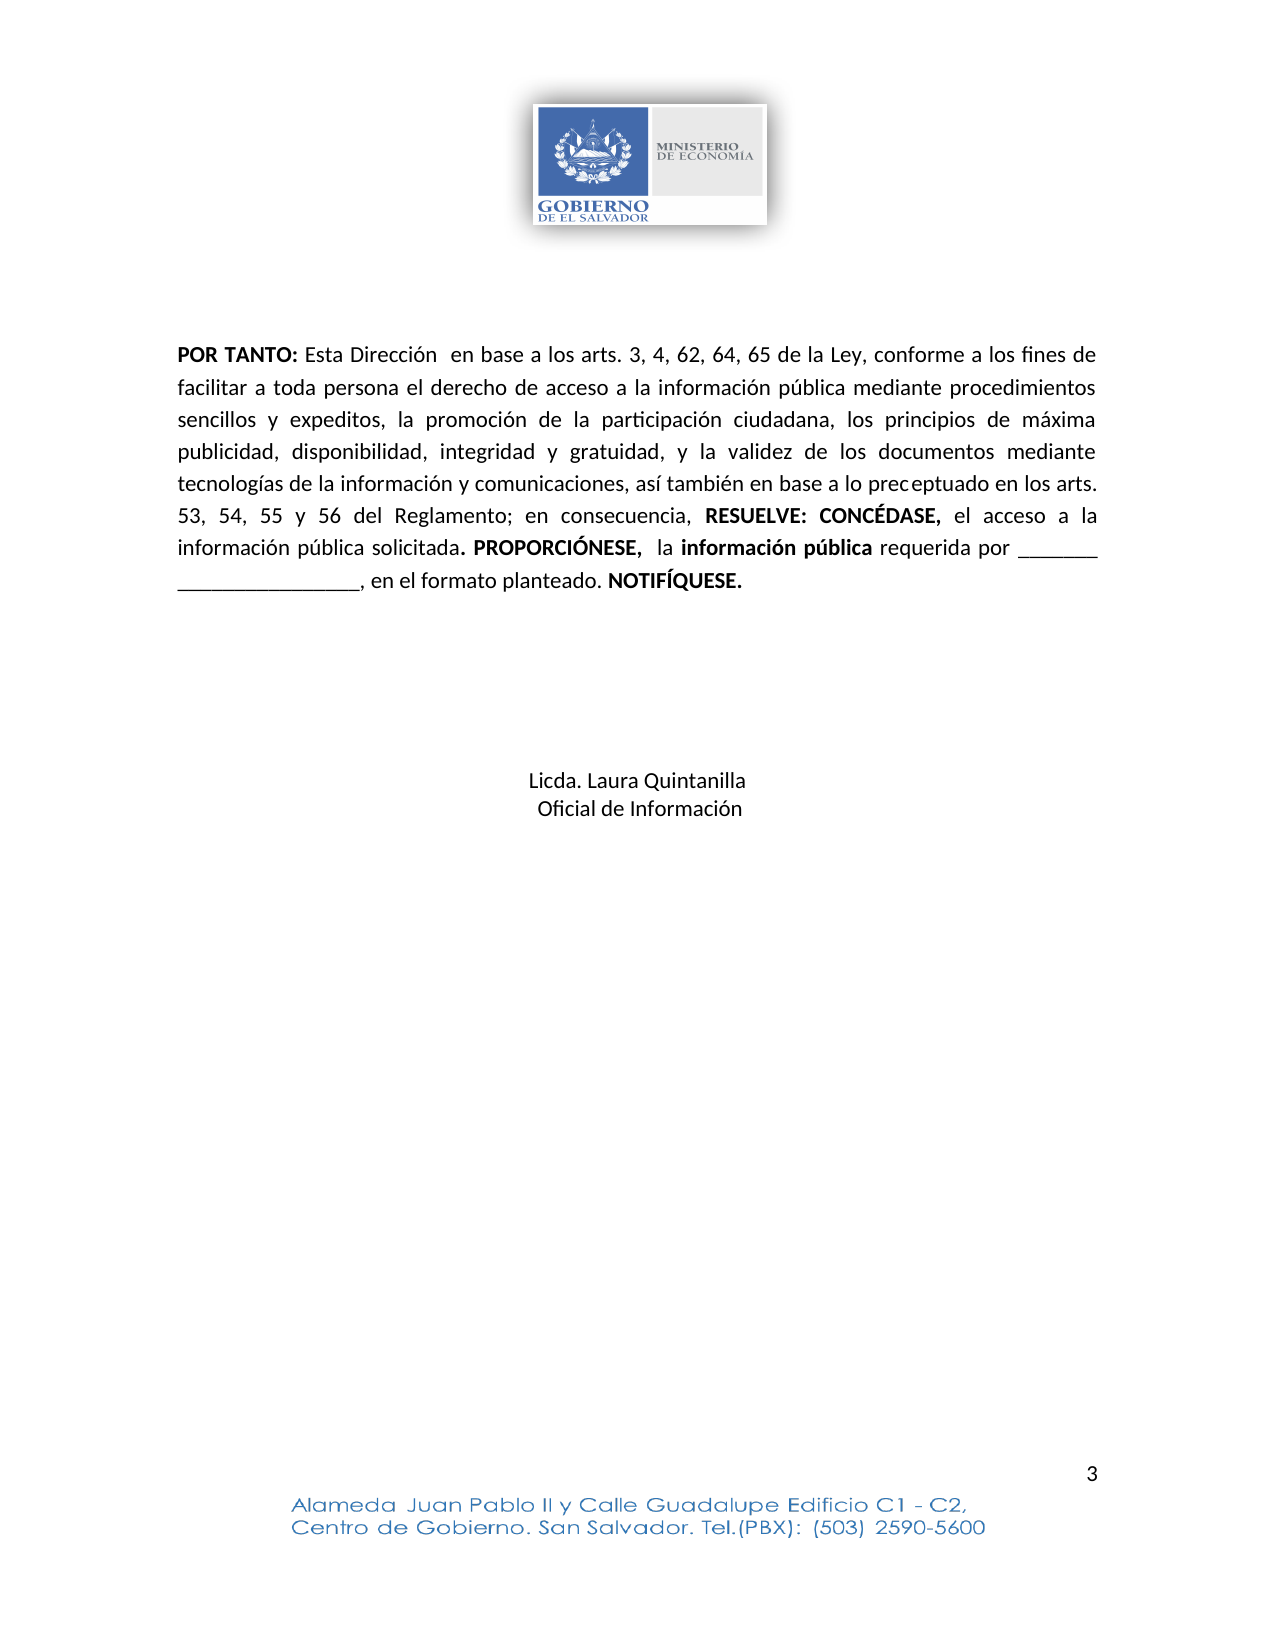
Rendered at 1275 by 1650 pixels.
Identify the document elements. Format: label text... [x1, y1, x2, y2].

text Licda. Laura Quintanilla [177, 766, 1098, 794]
text POR TANTO: Esta Dirección en base a los arts. 3, 4, 62, 64, 65 de la Ley, conforme a los fines de facilitar a toda persona el derecho de acceso a la información pública mediante procedimientos sencillos y expeditos, la promoción de la participación ciudadana, los principios de máxima publicidad, disponibilidad, integridad y gratuidad, y la validez de los documentos mediante tecnologías de la información y comunicaciones, así también en base a lo preceptuado en los arts. 53, 54, 55 y 56 del Reglamento; en consecuencia, RESUELVE: CONCÉDASE, el acceso a la información pública solicitada. PROPORCIÓNESE, la información pública requerida por _______ ________________, en el formato planteado. NOTIFÍQUESE. [177, 340, 1098, 594]
picture [533, 104, 767, 225]
text Oficial de Información [177, 794, 1098, 822]
picture [276, 1487, 999, 1549]
